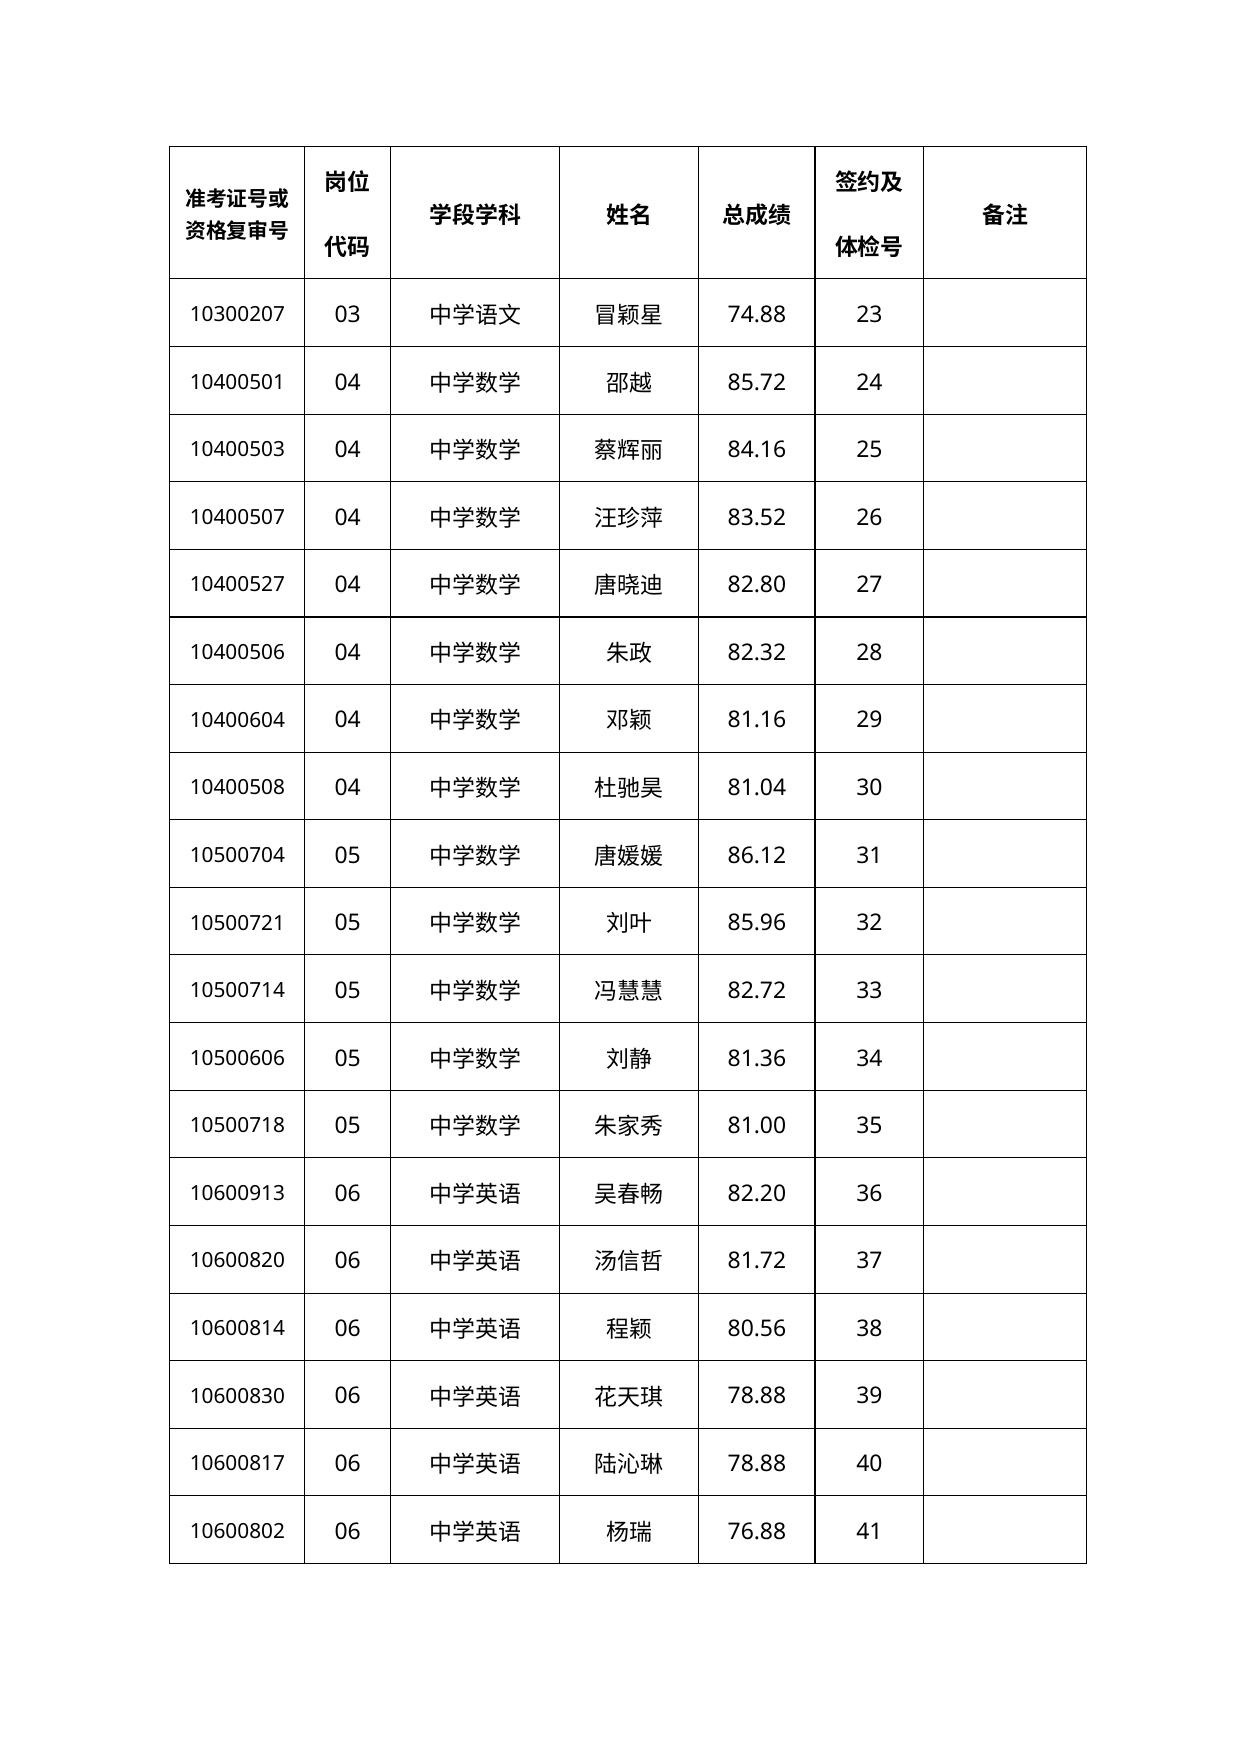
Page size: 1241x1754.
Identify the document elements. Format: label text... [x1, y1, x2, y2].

table_cell 23 [816, 279, 923, 346]
table_cell 中学英语 [391, 1361, 559, 1428]
table_cell [924, 1091, 1086, 1157]
table_cell 05 [305, 820, 390, 887]
table_cell 76.88 [699, 1496, 814, 1563]
table_cell 10600814 [170, 1294, 304, 1360]
table_cell [924, 1226, 1086, 1292]
table_cell 06 [305, 1226, 390, 1292]
table_cell 汪珍萍 [560, 482, 698, 549]
table_cell 中学数学 [391, 955, 559, 1022]
table_cell 中学英语 [391, 1158, 559, 1225]
table_cell 邵越 [560, 347, 698, 413]
table_cell 06 [305, 1496, 390, 1563]
table_cell 82.20 [699, 1158, 814, 1225]
table_cell 唐媛媛 [560, 820, 698, 887]
table_cell 10600913 [170, 1158, 304, 1225]
table_cell 程颖 [560, 1294, 698, 1360]
table_cell 41 [816, 1496, 923, 1563]
table_cell 04 [305, 753, 390, 819]
table_cell 中学数学 [391, 415, 559, 481]
table_cell 05 [305, 888, 390, 954]
table_cell 蔡辉丽 [560, 415, 698, 481]
table_cell 74.88 [699, 279, 814, 346]
table_cell 05 [305, 1023, 390, 1089]
table_cell 38 [816, 1294, 923, 1360]
table_cell 唐晓迪 [560, 550, 698, 616]
table_cell 中学数学 [391, 888, 559, 954]
table_cell 85.96 [699, 888, 814, 954]
table_cell 81.36 [699, 1023, 814, 1089]
table_cell 26 [816, 482, 923, 549]
table_cell 82.80 [699, 550, 814, 616]
table_cell 邓颖 [560, 685, 698, 752]
table_cell 中学数学 [391, 1091, 559, 1157]
table_cell 中学数学 [391, 618, 559, 684]
table_header 准考证号或 资格复审号 [170, 147, 304, 278]
table_cell 中学语文 [391, 279, 559, 346]
table_cell 24 [816, 347, 923, 413]
table_cell 84.16 [699, 415, 814, 481]
table_cell 10600820 [170, 1226, 304, 1292]
table_cell 吴春畅 [560, 1158, 698, 1225]
table_cell 05 [305, 955, 390, 1022]
table_cell 82.72 [699, 955, 814, 1022]
table_cell 28 [816, 618, 923, 684]
table_cell 中学数学 [391, 550, 559, 616]
table_cell 10600817 [170, 1429, 304, 1495]
table_cell [924, 820, 1086, 887]
table_cell 36 [816, 1158, 923, 1225]
table_cell 陆沁琳 [560, 1429, 698, 1495]
table_cell 汤信哲 [560, 1226, 698, 1292]
table_cell [924, 1496, 1086, 1563]
table_cell 10400506 [170, 618, 304, 684]
table_cell 04 [305, 685, 390, 752]
table_cell 04 [305, 415, 390, 481]
table_cell 中学英语 [391, 1429, 559, 1495]
table_cell 10500714 [170, 955, 304, 1022]
table_cell [924, 482, 1086, 549]
table_cell 40 [816, 1429, 923, 1495]
table_header 总成绩 [699, 147, 814, 278]
table_cell 花天琪 [560, 1361, 698, 1428]
table_cell 10400508 [170, 753, 304, 819]
table_cell [924, 279, 1086, 346]
table_cell [924, 415, 1086, 481]
table_cell [924, 347, 1086, 413]
table_cell 10600802 [170, 1496, 304, 1563]
table_cell 10500718 [170, 1091, 304, 1157]
table_header 签约及 体检号 [816, 147, 923, 278]
table_cell [924, 1361, 1086, 1428]
table_cell 06 [305, 1294, 390, 1360]
table_cell 中学数学 [391, 753, 559, 819]
table_cell 06 [305, 1361, 390, 1428]
table_cell 06 [305, 1429, 390, 1495]
table_cell 10400507 [170, 482, 304, 549]
table_header 姓名 [560, 147, 698, 278]
table_cell 刘叶 [560, 888, 698, 954]
table_cell 朱政 [560, 618, 698, 684]
table_cell 83.52 [699, 482, 814, 549]
table_cell [924, 685, 1086, 752]
table_cell 34 [816, 1023, 923, 1089]
table_cell 中学数学 [391, 482, 559, 549]
table_cell 81.72 [699, 1226, 814, 1292]
table_cell 86.12 [699, 820, 814, 887]
table_cell [924, 1158, 1086, 1225]
table_cell 10500606 [170, 1023, 304, 1089]
table_cell 03 [305, 279, 390, 346]
table_cell 04 [305, 550, 390, 616]
table_cell 10400604 [170, 685, 304, 752]
table_cell 中学数学 [391, 1023, 559, 1089]
table_cell 30 [816, 753, 923, 819]
table_cell 37 [816, 1226, 923, 1292]
table_cell 31 [816, 820, 923, 887]
table_cell 杜驰昊 [560, 753, 698, 819]
table_cell [924, 955, 1086, 1022]
table_cell 33 [816, 955, 923, 1022]
table_cell 04 [305, 618, 390, 684]
table_cell 27 [816, 550, 923, 616]
table_cell 10400501 [170, 347, 304, 413]
table_cell 杨瑞 [560, 1496, 698, 1563]
table_cell [924, 1429, 1086, 1495]
table_cell 85.72 [699, 347, 814, 413]
table_cell 78.88 [699, 1361, 814, 1428]
table_cell 81.00 [699, 1091, 814, 1157]
table_cell [924, 1023, 1086, 1089]
table_cell [924, 753, 1086, 819]
table_cell 10500721 [170, 888, 304, 954]
table_cell 中学英语 [391, 1294, 559, 1360]
table_cell 35 [816, 1091, 923, 1157]
table_cell 10400527 [170, 550, 304, 616]
table_cell 冒颖星 [560, 279, 698, 346]
table_cell [924, 618, 1086, 684]
table_cell 中学数学 [391, 820, 559, 887]
table_cell 冯慧慧 [560, 955, 698, 1022]
table_cell [924, 888, 1086, 954]
table_cell 78.88 [699, 1429, 814, 1495]
table_cell 中学数学 [391, 685, 559, 752]
table_cell 82.32 [699, 618, 814, 684]
table_cell 04 [305, 347, 390, 413]
table_cell 25 [816, 415, 923, 481]
table_cell 中学数学 [391, 347, 559, 413]
table_cell 29 [816, 685, 923, 752]
table_cell 81.16 [699, 685, 814, 752]
table_header 学段学科 [391, 147, 559, 278]
table_cell 刘静 [560, 1023, 698, 1089]
table_cell 朱家秀 [560, 1091, 698, 1157]
table_cell 81.04 [699, 753, 814, 819]
table_cell 10300207 [170, 279, 304, 346]
table_cell 05 [305, 1091, 390, 1157]
table_cell 32 [816, 888, 923, 954]
table_header 岗位 代码 [305, 147, 390, 278]
table_cell 10500704 [170, 820, 304, 887]
table_cell 04 [305, 482, 390, 549]
table_header 备注 [924, 147, 1086, 278]
table_cell 39 [816, 1361, 923, 1428]
table_cell 06 [305, 1158, 390, 1225]
table_cell 10600830 [170, 1361, 304, 1428]
table_cell 10400503 [170, 415, 304, 481]
table_cell [924, 550, 1086, 616]
table_cell 中学英语 [391, 1226, 559, 1292]
table_cell 中学英语 [391, 1496, 559, 1563]
table_cell 80.56 [699, 1294, 814, 1360]
table_cell [924, 1294, 1086, 1360]
